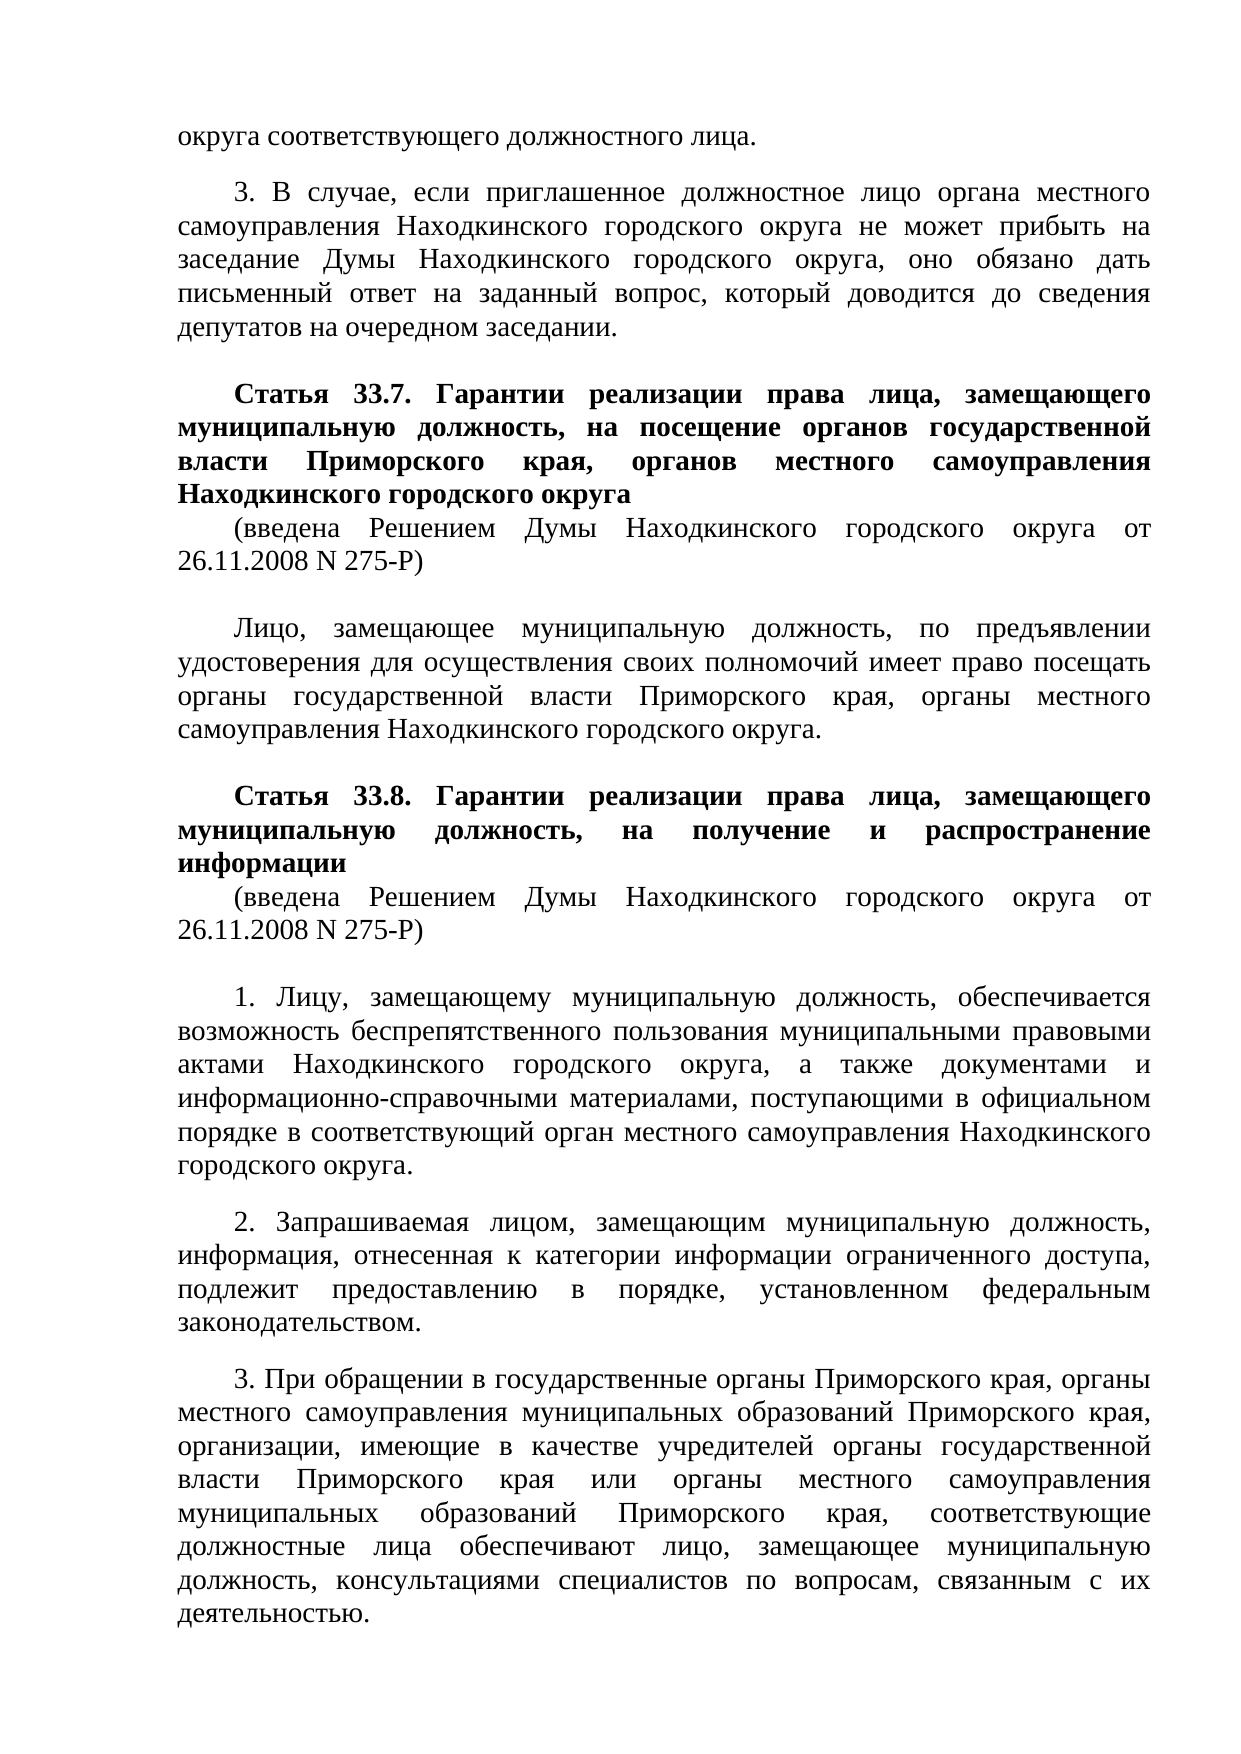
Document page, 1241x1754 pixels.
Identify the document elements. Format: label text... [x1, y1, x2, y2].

text (введена Решением Думы Находкинского городского округа от 26.11.2008 N 275-Р) [177, 510, 1152, 577]
title Статья 33.7. Гарантии реализации права лица, замещающего муниципальную должность, на посещение органов государственной власти Приморского края, органов местного самоуправления Находкинского городского округа [177, 376, 1152, 510]
title Статья 33.8. Гарантии реализации права лица, замещающего муниципальную должность, на получение и распространение информации [177, 778, 1152, 879]
text Лицо, замещающее муниципальную должность, по предъявлении удостоверения для осуществления своих полномочий имеет право посещать органы государственной власти Приморского края, органы местного самоуправления Находкинского городского округа. [177, 611, 1152, 745]
text 3. В случае, если приглашенное должностное лицо органа местного самоуправления Находкинского городского округа не может прибыть на заседание Думы Находкинского городского округа, оно обязано дать письменный ответ на заданный вопрос, который доводится до сведения депутатов на очередном заседании. [177, 174, 1152, 342]
text (введена Решением Думы Находкинского городского округа от 26.11.2008 N 275-Р) [177, 879, 1152, 946]
text 3. При обращении в государственные органы Приморского края, органы местного самоуправления муниципальных образований Приморского края, организации, имеющие в качестве учредителей органы государственной власти Приморского края или органы местного самоуправления муниципальных образований Приморского края, соответствующие должностные лица обеспечивают лицо, замещающее муниципальную должность, консультациями специалистов по вопросам, связанным с их деятельностью. [177, 1361, 1152, 1629]
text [177, 118, 1152, 152]
text 1. Лицу, замещающему муниципальную должность, обеспечивается возможность беспрепятственного пользования муниципальными правовыми актами Находкинского городского округа, а также документами и информационно-справочными материалами, поступающими в официальном порядке в соответствующий орган местного самоуправления Находкинского городского округа. [177, 979, 1152, 1181]
text 2. Запрашиваемая лицом, замещающим муниципальную должность, информация, отнесенная к категории информации ограниченного доступа, подлежит предоставлению в порядке, установленном федеральным законодательством. [177, 1204, 1152, 1338]
